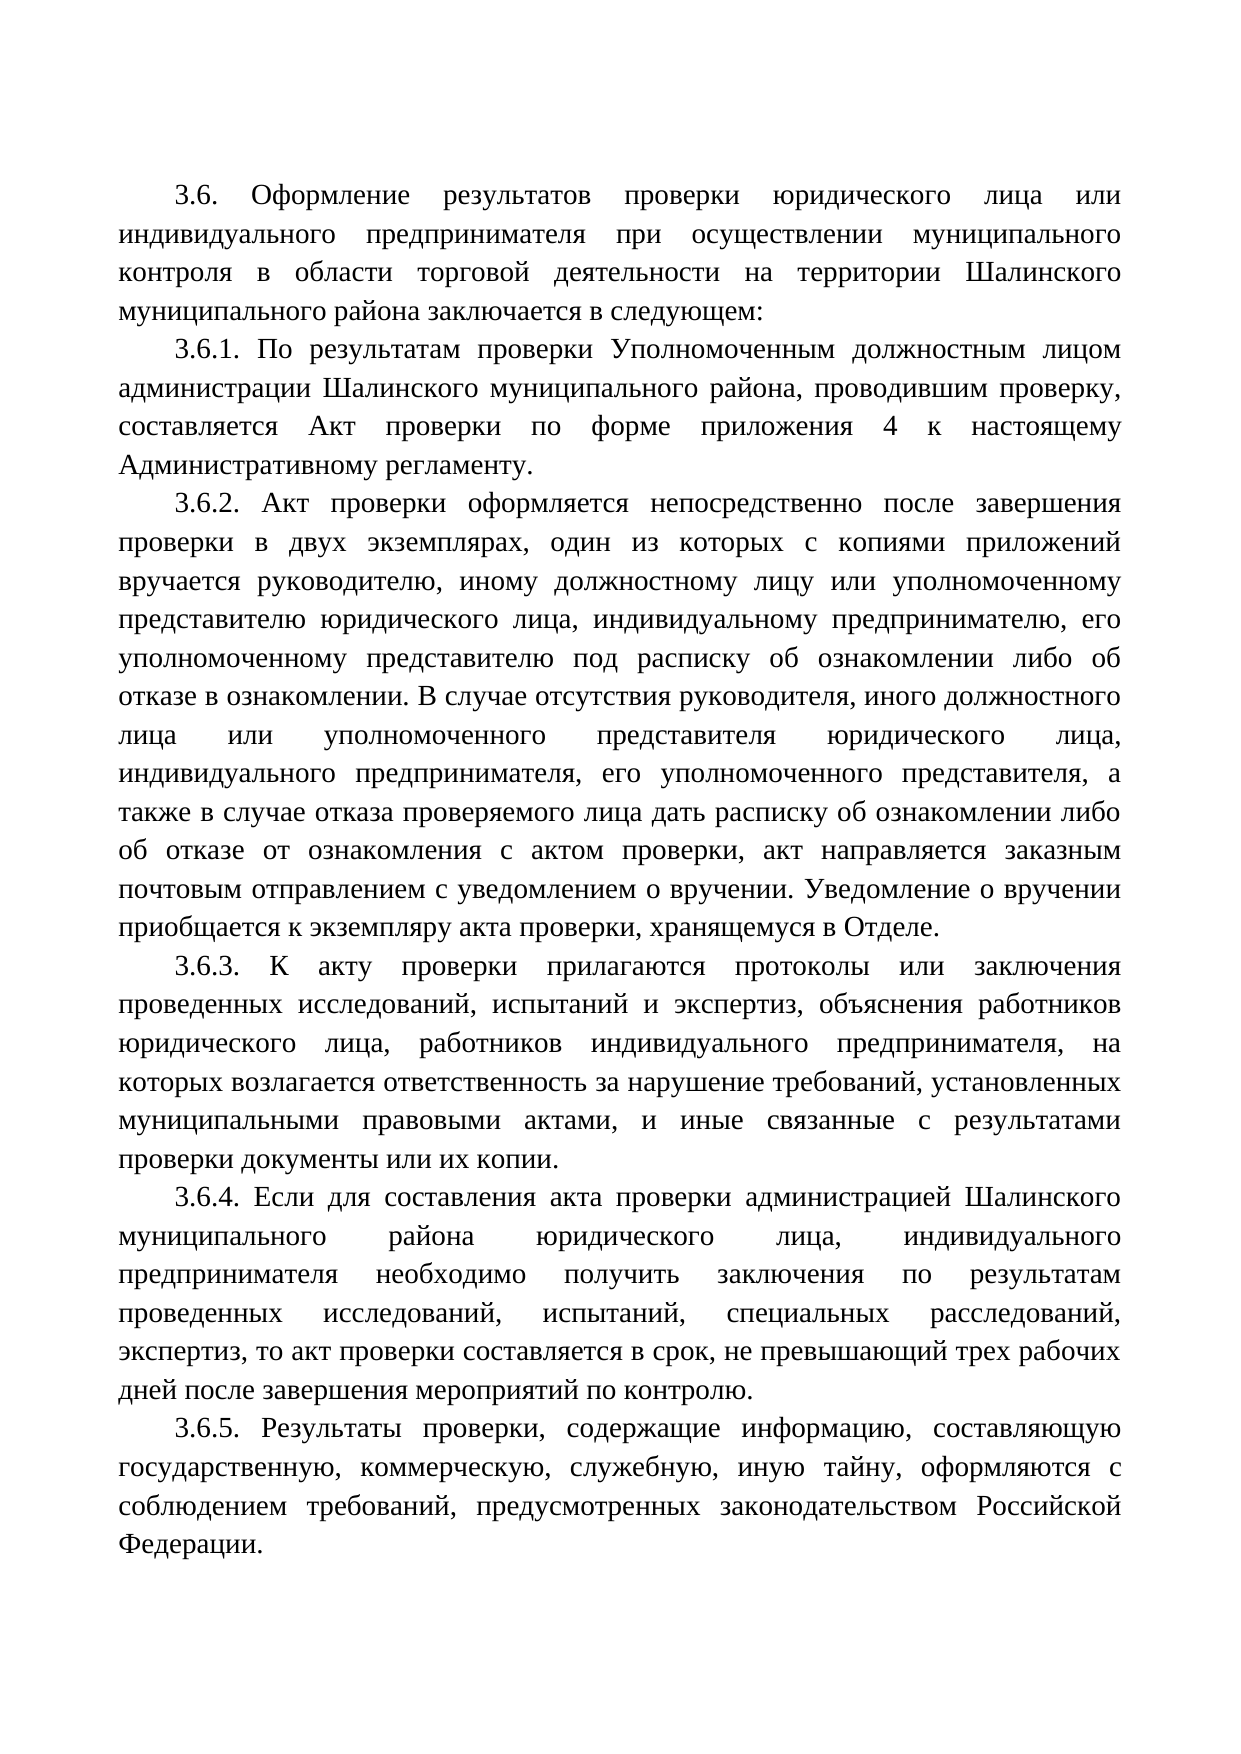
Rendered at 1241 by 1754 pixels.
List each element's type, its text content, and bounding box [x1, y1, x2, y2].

text 3.6.3. К акту проверки прилагаются протоколы или заключения проведенных исследований, испытаний и экспертиз, объяснения работников юридического лица, работников индивидуального предпринимателя, на которых возлагается ответственность за нарушение требований, установленных муниципальными правовыми актами, и иные связанные с результатами проверки документы или их копии. [118, 948, 1122, 1174]
text 3.6.1. По результатам проверки Уполномоченным должностным лицом администрации Шалинского муниципального района, проводившим проверку, составляется Акт проверки по форме приложения 4 к настоящему Административному регламенту. [118, 331, 1122, 481]
text 3.6.5. Результаты проверки, содержащие информацию, составляющую государственную, коммерческую, служебную, иную тайну, оформляются с соблюдением требований, предусмотренных законодательством Российской Федерации. [118, 1411, 1122, 1560]
text 3.6.4. Если для составления акта проверки администрацией Шалинского муниципального района юридического лица, индивидуального предпринимателя необходимо получить заключения по результатам проведенных исследований, испытаний, специальных расследований, экспертиз, то акт проверки составляется в срок, не превышающий трех рабочих дней после завершения мероприятий по контролю. [118, 1179, 1122, 1406]
text 3.6.2. Акт проверки оформляется непосредственно после завершения проверки в двух экземплярах, один из которых с копиями приложений вручается руководителю, иному должностному лицу или уполномоченному представителю юридического лица, индивидуальному предпринимателю, его уполномоченному представителю под расписку об ознакомлении либо об отказе в ознакомлении. В случае отсутствия руководителя, иного должностного лица или уполномоченного представителя юридического лица, индивидуального предпринимателя, его уполномоченного представителя, а также в случае отказа проверяемого лица дать расписку об ознакомлении либо об отказе от ознакомления с актом проверки, акт направляется заказным почтовым отправлением с уведомлением о вручении. Уведомление о вручении приобщается к экземпляру акта проверки, хранящемуся в Отделе. [118, 486, 1122, 943]
text 3.6. Оформление результатов проверки юридического лица или индивидуального предпринимателя при осуществлении муниципального контроля в области торговой деятельности на территории Шалинского муниципального района заключается в следующем: [118, 177, 1122, 326]
